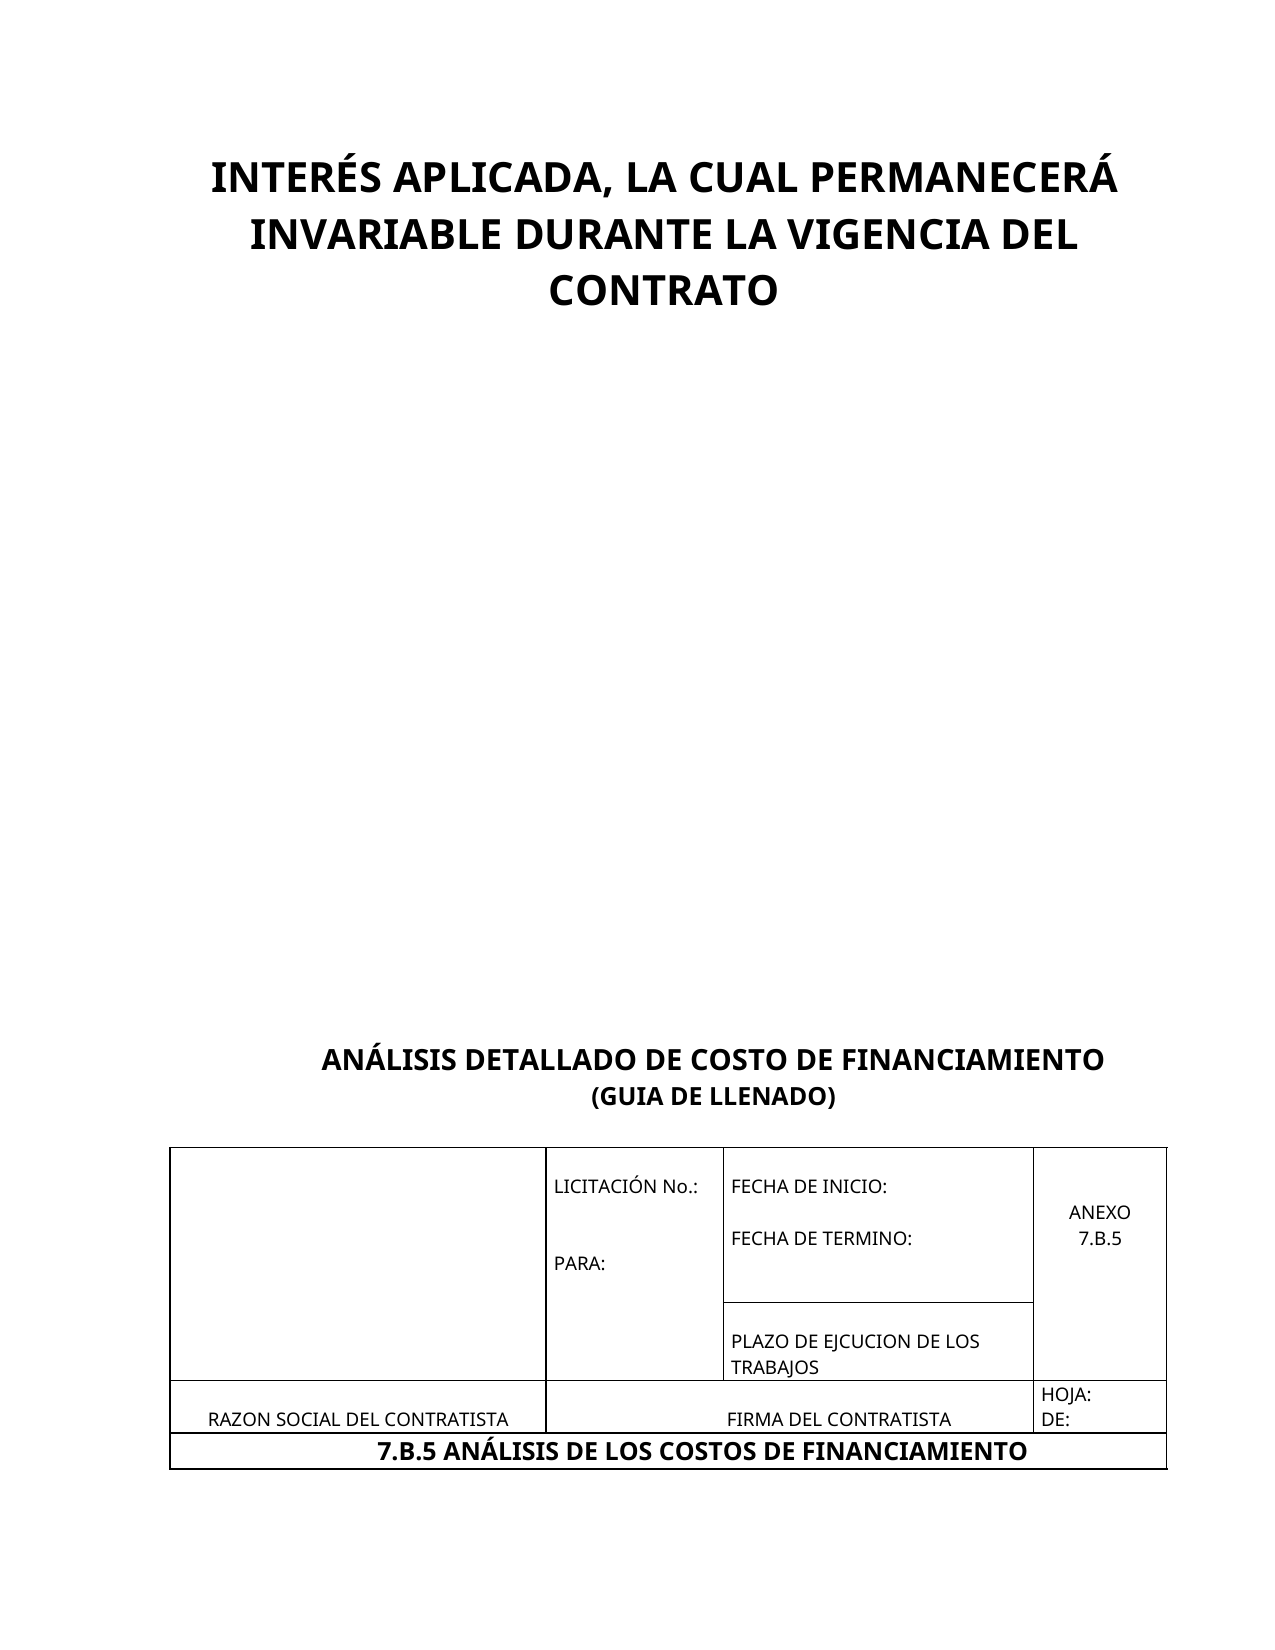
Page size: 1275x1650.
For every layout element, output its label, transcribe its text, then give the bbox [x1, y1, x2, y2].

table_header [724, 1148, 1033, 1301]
text (GUIA DE LLENADO) [177, 1079, 1249, 1113]
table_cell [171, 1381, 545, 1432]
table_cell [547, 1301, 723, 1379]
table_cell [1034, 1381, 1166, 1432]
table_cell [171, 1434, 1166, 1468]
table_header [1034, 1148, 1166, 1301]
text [177, 148, 1152, 318]
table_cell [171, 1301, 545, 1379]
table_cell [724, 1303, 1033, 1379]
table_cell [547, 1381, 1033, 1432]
text ANÁLISIS DETALLADO DE COSTO DE FINANCIAMIENTO [177, 1039, 1249, 1079]
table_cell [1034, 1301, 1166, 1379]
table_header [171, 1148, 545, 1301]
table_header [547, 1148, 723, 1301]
